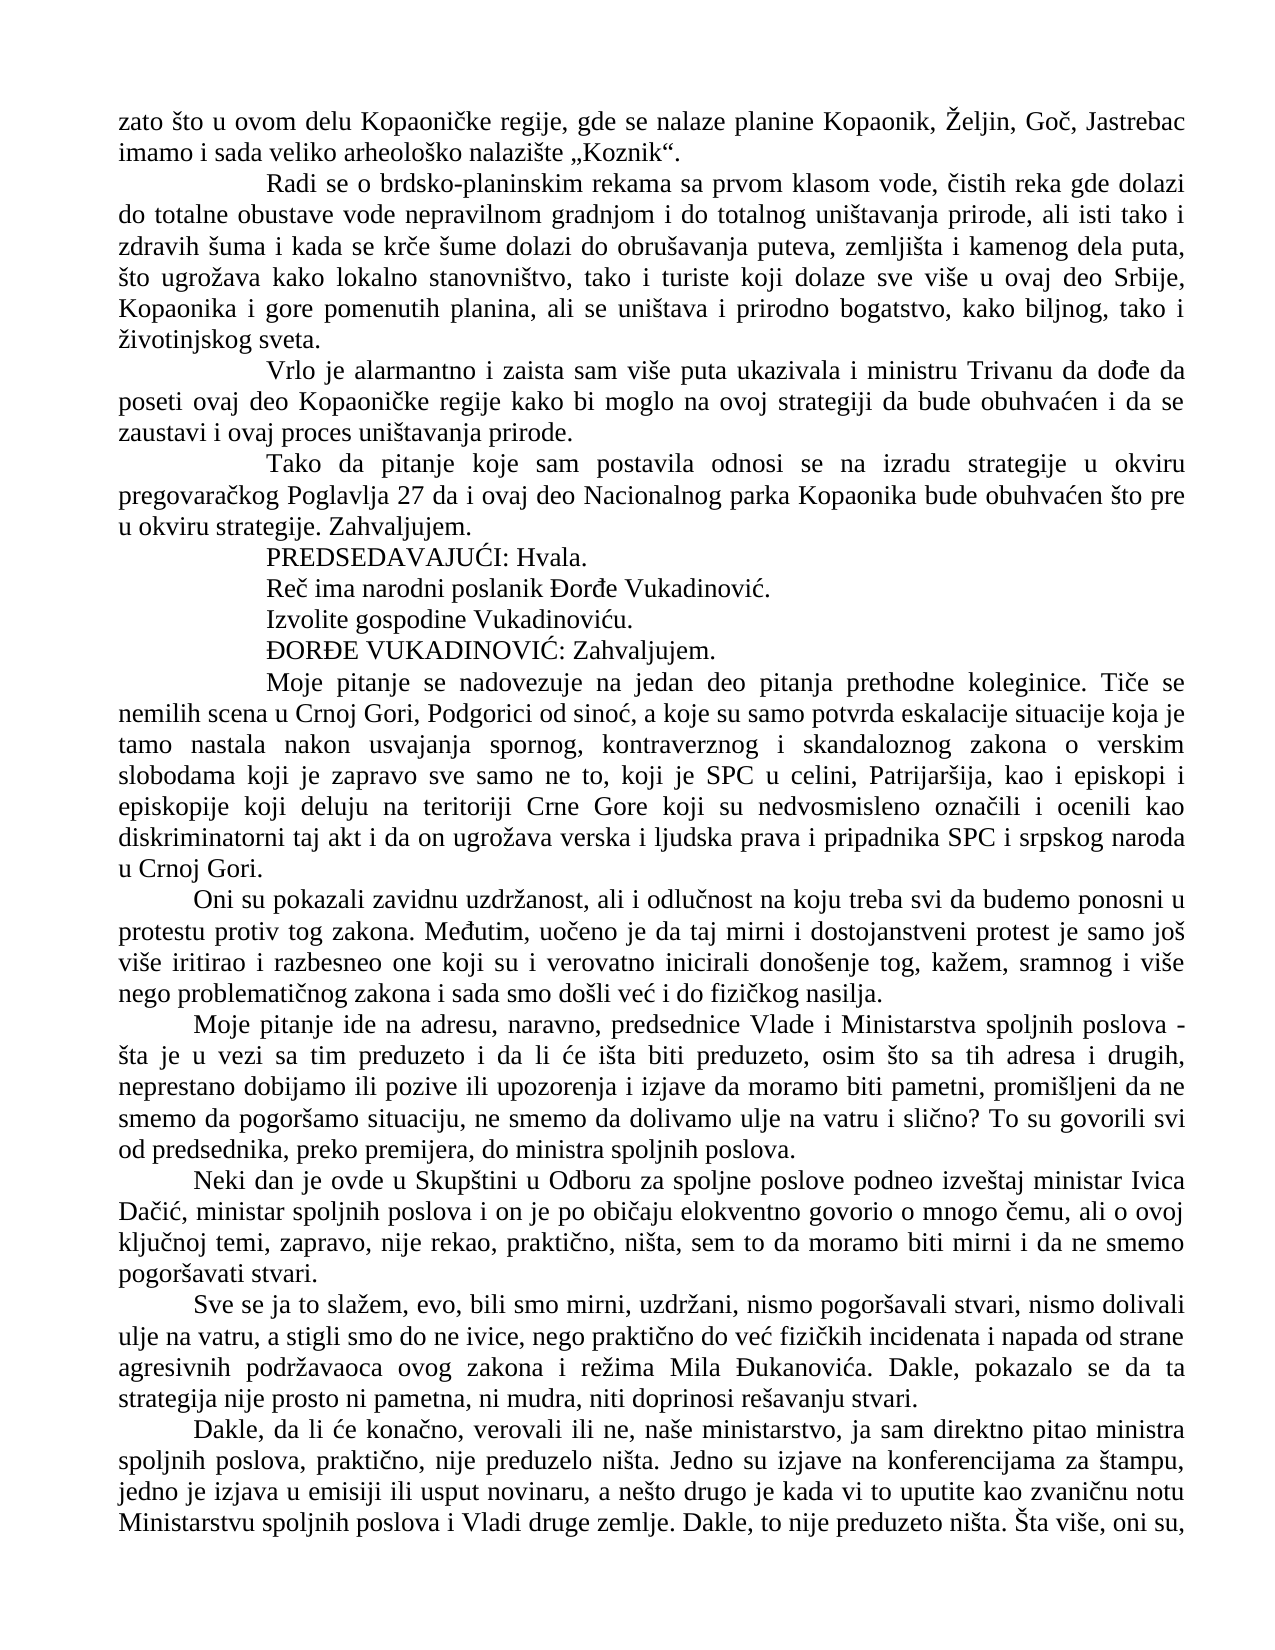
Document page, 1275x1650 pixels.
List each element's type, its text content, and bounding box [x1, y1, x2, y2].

text Radi se o brdsko-planinskim rekama sa prvom klasom vode, čistih reka gde dolazi do totalne obustave vode nepravilnom gradnjom i do totalnog uništavanja prirode, ali isti tako i zdravih šuma i kada se krče šume dolazi do obrušavanja puteva, zemljišta i kamenog dela puta, što ugrožava kako lokalno stanovništvo, tako i turiste koji dolaze sve više u ovaj deo Srbije, Kopaonika i gore pomenutih planina, ali se uništava i prirodno bogatstvo, kako biljnog, tako i životinjskog sveta. [118, 167, 1186, 354]
text Neki dan je ovde u Skupštini u Odboru za spoljne poslove podneo izveštaj ministar Ivica Dačić, ministar spoljnih poslova i on je po običaju elokventno govorio o mnogo čemu, ali o ovoj ključnoj temi, zapravo, nije rekao, praktično, ništa, sem to da moramo biti mirni i da ne smemo pogoršavati stvari. [118, 1164, 1186, 1288]
text Izvolite gospodine Vukadinoviću. [118, 603, 1186, 634]
text Moje pitanje se nadovezuje na jedan deo pitanja prethodne koleginice. Tiče se nemilih scena u Crnoj Gori, Podgorici od sinoć, a koje su samo potvrda eskalacije situacije koja je tamo nastala nakon usvajanja spornog, kontraverznog i skandaloznog zakona o verskim slobodama koji je zapravo sve samo ne to, koji je SPC u celini, Patrijaršija, kao i episkopi i episkopije koji deluju na teritoriji Crne Gore koji su nedvosmisleno označili i ocenili kao diskriminatorni taj akt i da on ugrožava verska i ljudska prava i pripadnika SPC i srpskog naroda u Crnoj Gori. [118, 666, 1186, 884]
text Reč ima narodni poslanik Đorđe Vukadinović. [118, 572, 1186, 603]
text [118, 1413, 1186, 1538]
text PREDSEDAVAJUĆI: Hvala. [118, 541, 1186, 572]
text ĐORĐE VUKADINOVIĆ: Zahvaljujem. [118, 634, 1186, 666]
text Vrlo je alarmantno i zaista sam više puta ukazivala i ministru Trivanu da dođe da poseti ovaj deo Kopaoničke regije kako bi moglo na ovoj strategiji da bude obuhvaćen i da se zaustavi i ovaj proces uništavanja prirode. [118, 354, 1186, 448]
text Tako da pitanje koje sam postavila odnosi se na izradu strategije u okviru pregovaračkog Poglavlja 27 da i ovaj deo Nacionalnog parka Kopaonika bude obuhvaćen što pre u okviru strategije. Zahvaljujem. [118, 448, 1186, 541]
text Sve se ja to slažem, evo, bili smo mirni, uzdržani, nismo pogoršavali stvari, nismo dolivali ulje na vatru, a stigli smo do ne ivice, nego praktično do već fizičkih incidenata i napada od strane agresivnih podržavaoca ovog zakona i režima Mila Đukanovića. Dakle, pokazalo se da ta strategija nije prosto ni pametna, ni mudra, niti doprinosi rešavanju stvari. [118, 1288, 1186, 1413]
text Moje pitanje ide na adresu, naravno, predsednice Vlade i Ministarstva spoljnih poslova - šta je u vezi sa tim preduzeto i da li će išta biti preduzeto, osim što sa tih adresa i drugih, neprestano dobijamo ili pozive ili upozorenja i izjave da moramo biti pametni, promišljeni da ne smemo da pogoršamo situaciju, ne smemo da dolivamo ulje na vatru i slično? To su govorili svi od predsednika, preko premijera, do ministra spoljnih poslova. [118, 1008, 1186, 1164]
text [118, 105, 1186, 167]
text Oni su pokazali zavidnu uzdržanost, ali i odlučnost na koju treba svi da budemo ponosni u protestu protiv tog zakona. Međutim, uočeno je da taj mirni i dostojanstveni protest je samo još više iritirao i razbesneo one koji su i verovatno inicirali donošenje tog, kažem, sramnog i više nego problematičnog zakona i sada smo došli već i do fizičkog nasilja. [118, 884, 1186, 1008]
